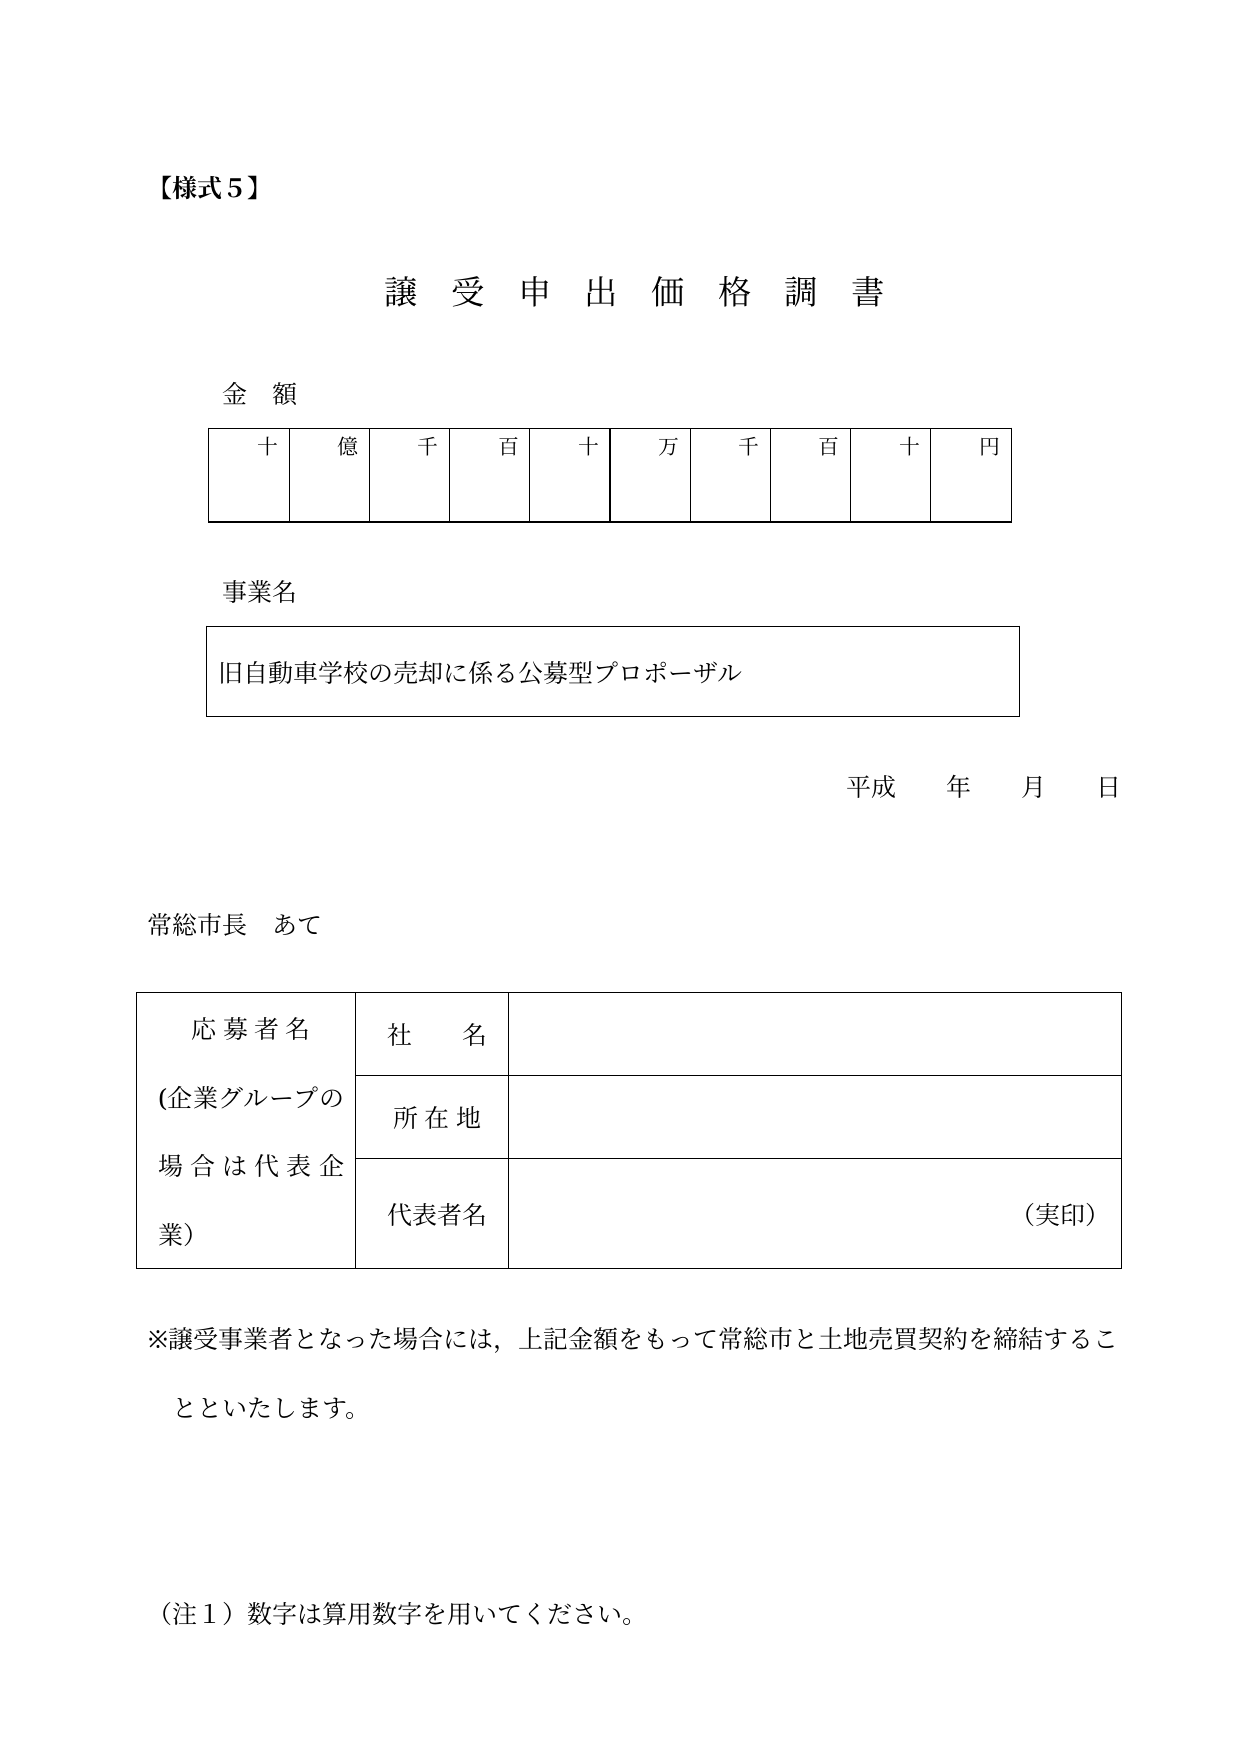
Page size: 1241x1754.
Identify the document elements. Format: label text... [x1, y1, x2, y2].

table_header 百 [771, 429, 850, 521]
table_cell （実印） [509, 1159, 1121, 1268]
text 【様式５】 [148, 153, 1121, 221]
table_header 十 [209, 429, 289, 521]
table_cell 所 在 地 [356, 1076, 508, 1158]
table_header 千 [370, 429, 449, 521]
text ※譲受事業者となった場合には，上記金額をもって常総市と土地売買契約を締結することといたします。 [148, 1304, 1121, 1441]
table_header 百 [450, 429, 529, 521]
text 譲 受 申 出 価 格 調 書 [148, 256, 1121, 324]
text 事業名 [148, 557, 1121, 626]
table_header 千 [691, 429, 770, 521]
table_header 万 [611, 429, 690, 521]
table_cell [509, 1076, 1121, 1158]
table_header 応 募 者 名 (企業グループの場合は代表企業） [137, 993, 355, 1268]
table_header 億 [290, 429, 369, 521]
table_header 旧自動車学校の売却に係る公募型プロポーザル [207, 627, 1019, 716]
text 平成 年 月 日 [148, 752, 1121, 820]
table_header 十 [530, 429, 609, 521]
table_header 社 名 [356, 993, 508, 1075]
text 常総市長 あて [148, 889, 1121, 958]
table_header [509, 993, 1121, 1075]
table_header 円 [931, 429, 1011, 521]
text 金 額 [148, 359, 1121, 428]
table_header 十 [851, 429, 930, 521]
text （注１）数字は算用数字を用いてください。 [148, 1579, 1121, 1647]
table_cell 代表者名 [356, 1159, 508, 1268]
